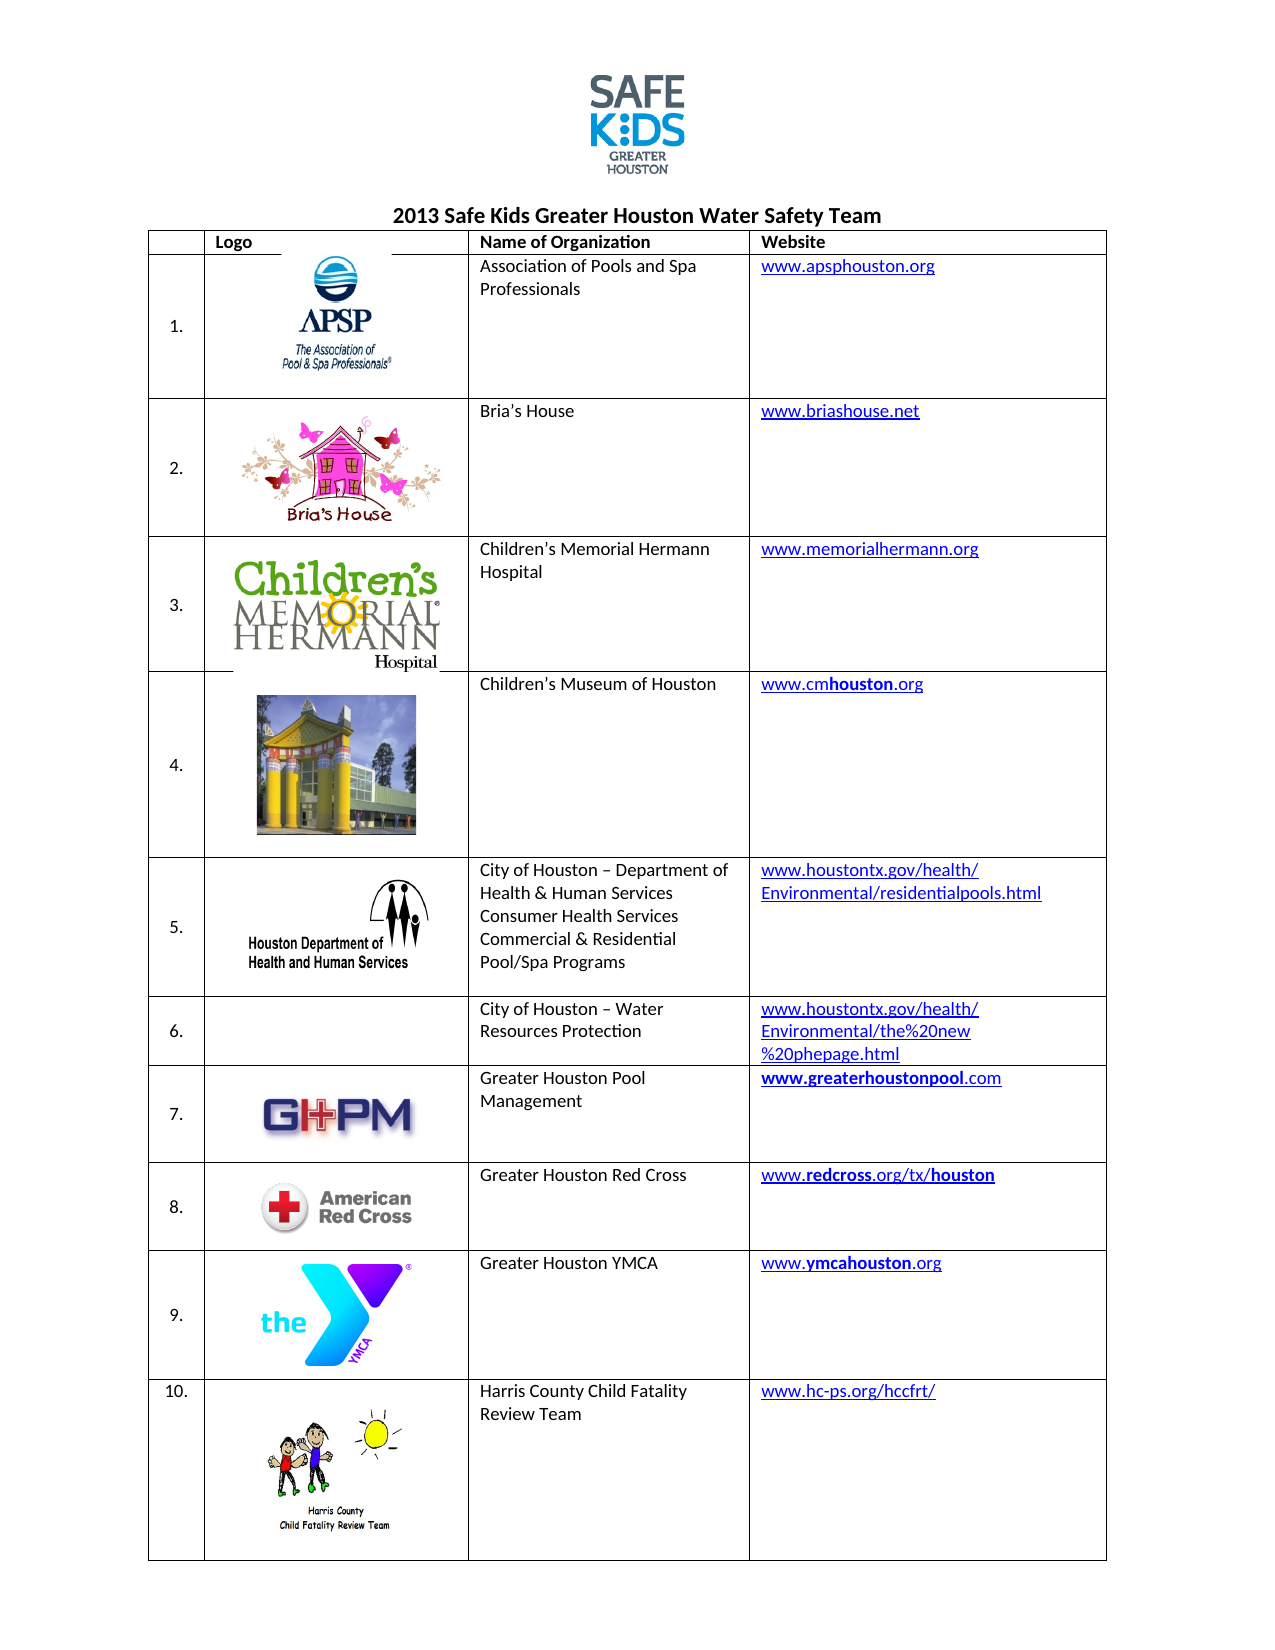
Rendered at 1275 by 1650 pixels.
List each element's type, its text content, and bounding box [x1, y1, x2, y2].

picture [233, 560, 440, 672]
table_cell www.greaterhoustonpool.com [750, 1066, 1106, 1162]
table_cell [205, 1163, 241, 1250]
table_cell [205, 1380, 468, 1560]
table_cell [205, 399, 468, 536]
table_cell 1. [149, 255, 204, 398]
table_cell 2. [149, 399, 204, 536]
table_cell [205, 997, 468, 1065]
table_cell www.ymcahouston.org [750, 1251, 1106, 1379]
table_cell Children’s Memorial Hermann Hospital [469, 537, 749, 671]
picture [281, 254, 392, 375]
table_cell 8. [149, 1163, 204, 1250]
table_cell City of Houston – Water Resources Protection [469, 997, 749, 1065]
picture [590, 75, 685, 174]
table_cell 10. [149, 1380, 204, 1560]
table_cell 6. [149, 997, 204, 1065]
table_cell Greater Houston Red Cross [469, 1163, 749, 1250]
table_cell [205, 1251, 468, 1379]
table_cell 5. [149, 858, 204, 996]
table_cell www.redcross.org/tx/houston [750, 1163, 1106, 1250]
table_cell www.hc-ps.org/hccfrt/ [750, 1380, 1106, 1560]
picture [262, 1402, 411, 1537]
table_cell [205, 537, 468, 671]
table_cell www.houstontx.gov/health/Environmental/the%20new%20phepage.html [750, 997, 1106, 1065]
table_cell [205, 672, 468, 857]
table_cell Bria’s House [469, 399, 749, 536]
table_cell City of Houston – Department of Health & Human Services Consumer Health Services Commercial & Residential Pool/Spa Programs [469, 858, 749, 996]
picture [237, 867, 436, 987]
table_cell Harris County Child Fatality Review Team [469, 1380, 749, 1560]
table_cell 9. [149, 1251, 204, 1379]
table_cell Greater Houston YMCA [469, 1251, 749, 1379]
table_cell www.houstontx.gov/health/Environmental/residentialpools.html [750, 858, 1106, 996]
table_cell [205, 858, 468, 996]
table_cell www.apsphouston.org [750, 255, 1106, 398]
table_cell www.briashouse.net [750, 399, 1106, 536]
table_cell Children’s Museum of Houston [469, 672, 749, 857]
table_cell 7. [149, 1066, 204, 1162]
table_cell [436, 1066, 468, 1162]
table_cell www.cmhouston.org [750, 672, 1106, 857]
picture [261, 1264, 412, 1366]
table_cell Association of Pools and Spa Professionals [469, 255, 749, 398]
table_cell 4. [149, 672, 204, 857]
table_header Name of Organization [469, 231, 749, 253]
table_cell www.memorialhermann.org [750, 537, 1106, 671]
table_header Logo [205, 231, 468, 253]
table_cell [205, 1066, 237, 1162]
table_cell 3. [149, 537, 204, 671]
picture [256, 695, 417, 835]
table_header Website [750, 231, 1106, 253]
table_cell [431, 1163, 468, 1250]
table_cell [205, 255, 468, 398]
table_cell Greater Houston Pool Management [469, 1066, 749, 1162]
table_header [149, 231, 204, 253]
picture [237, 1066, 436, 1251]
